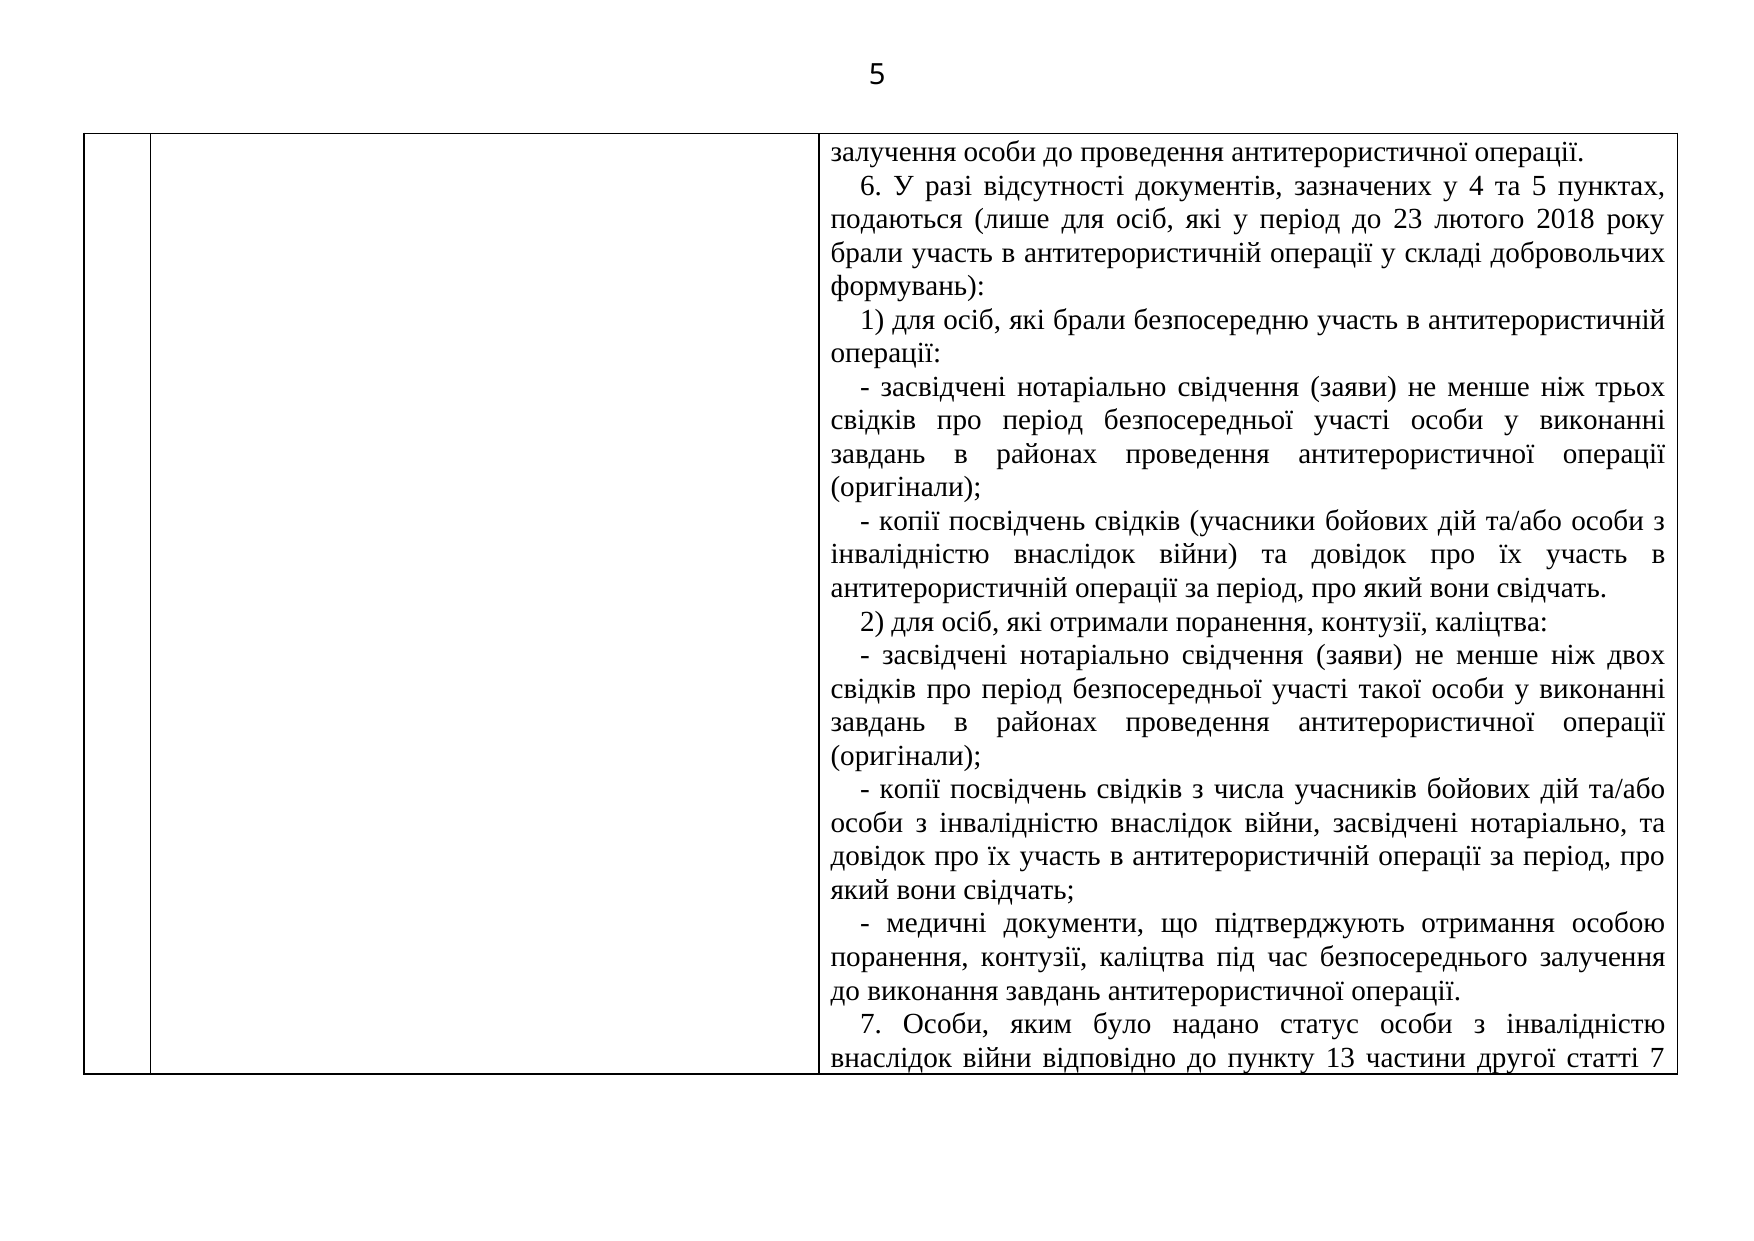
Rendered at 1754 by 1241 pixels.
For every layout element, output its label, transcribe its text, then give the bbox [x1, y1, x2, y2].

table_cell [820, 134, 1677, 1073]
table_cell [151, 134, 818, 1073]
table_cell 8 [85, 134, 150, 1073]
